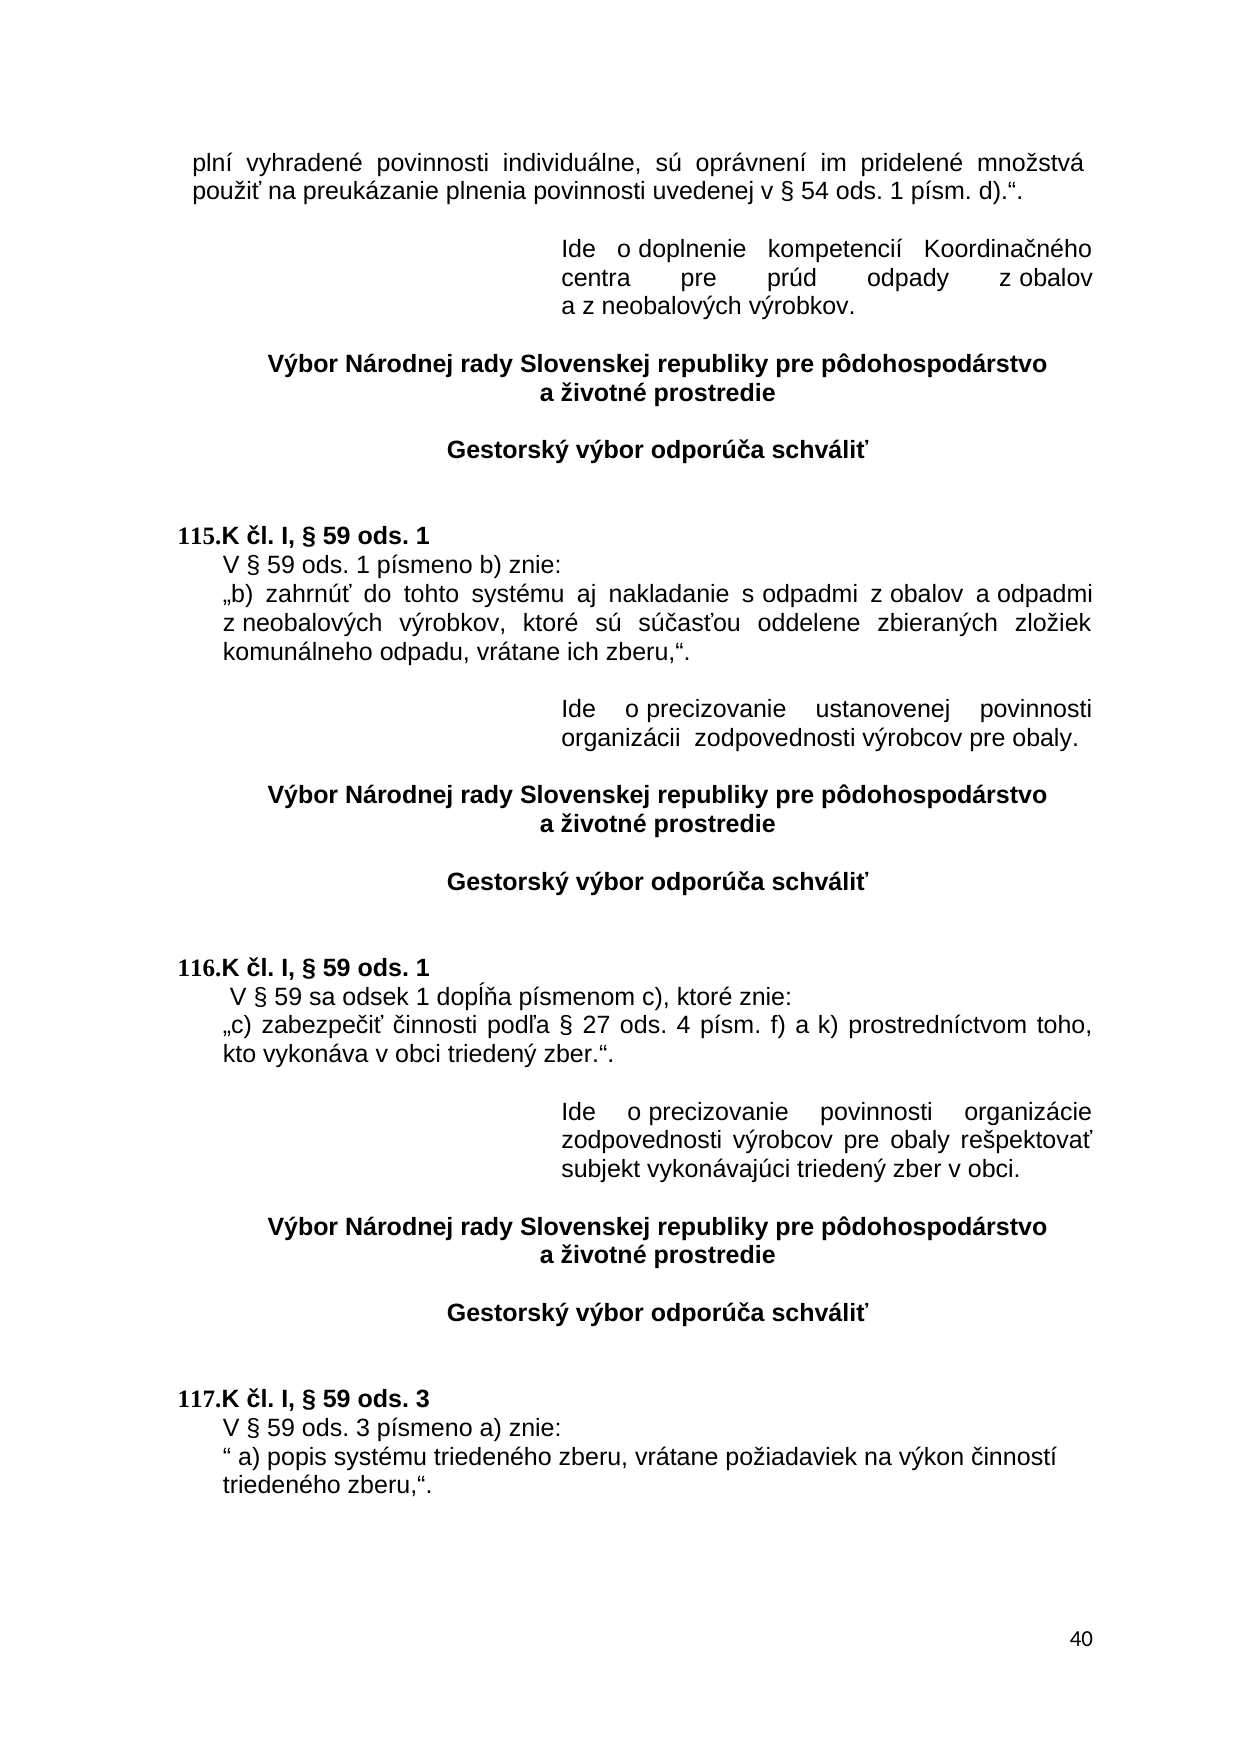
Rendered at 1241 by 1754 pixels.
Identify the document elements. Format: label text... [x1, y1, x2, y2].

list V § 59 sa odsek 1 dopĺňa písmenom c), ktoré znie: [223, 982, 1093, 1010]
list „c) zabezpečiť činnosti podľa § 27 ods. 4 písm. f) a k) prostredníctvom toho, kto vykonáva v obci triedený zber.“. [223, 1010, 1093, 1068]
list Ide o precizovanie povinnosti organizácie zodpovednosti výrobcov pre obaly rešpektovať subjekt vykonávajúci triedený zber v obci. [561, 1097, 1093, 1183]
text Ide o precizovanie ustanovenej povinnosti organizácii zodpovednosti výrobcov pre obaly. [561, 694, 1093, 751]
list Výbor Národnej rady Slovenskej republiky pre pôdohospodárstvo a životné prostredie [223, 780, 1093, 838]
list K čl. I, § 59 ods. 3 [177, 1384, 1093, 1413]
list K čl. I, § 59 ods. 1 [177, 953, 1093, 982]
text „b) zahrnúť do tohto systému aj nakladanie s odpadmi z obalov a odpadmi z neobalových výrobkov, ktoré sú súčasťou oddelene zbieraných zložiek komunálneho odpadu, vrátane ich zberu,“. [223, 579, 1093, 665]
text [192, 148, 1093, 205]
list Gestorský výbor odporúča schváliť [223, 435, 1093, 464]
text Ide o doplnenie kompetencií Koordinačného centra pre prúd odpady z obalov a z neobalových výrobkov. [561, 234, 1093, 320]
list K čl. I, § 59 ods. 1 [177, 521, 1093, 550]
text V § 59 ods. 1 písmeno b) znie: [223, 550, 1093, 579]
list Výbor Národnej rady Slovenskej republiky pre pôdohospodárstvo a životné prostredie [223, 1212, 1093, 1269]
list Gestorský výbor odporúča schváliť [223, 1298, 1093, 1327]
list V § 59 ods. 3 písmeno a) znie: “ a) popis systému triedeného zberu, vrátane požiadaviek na výkon činností triedeného zberu,“. [223, 1413, 1093, 1499]
list Výbor Národnej rady Slovenskej republiky pre pôdohospodárstvo a životné prostredie [223, 349, 1093, 406]
list Gestorský výbor odporúča schváliť [223, 866, 1093, 895]
